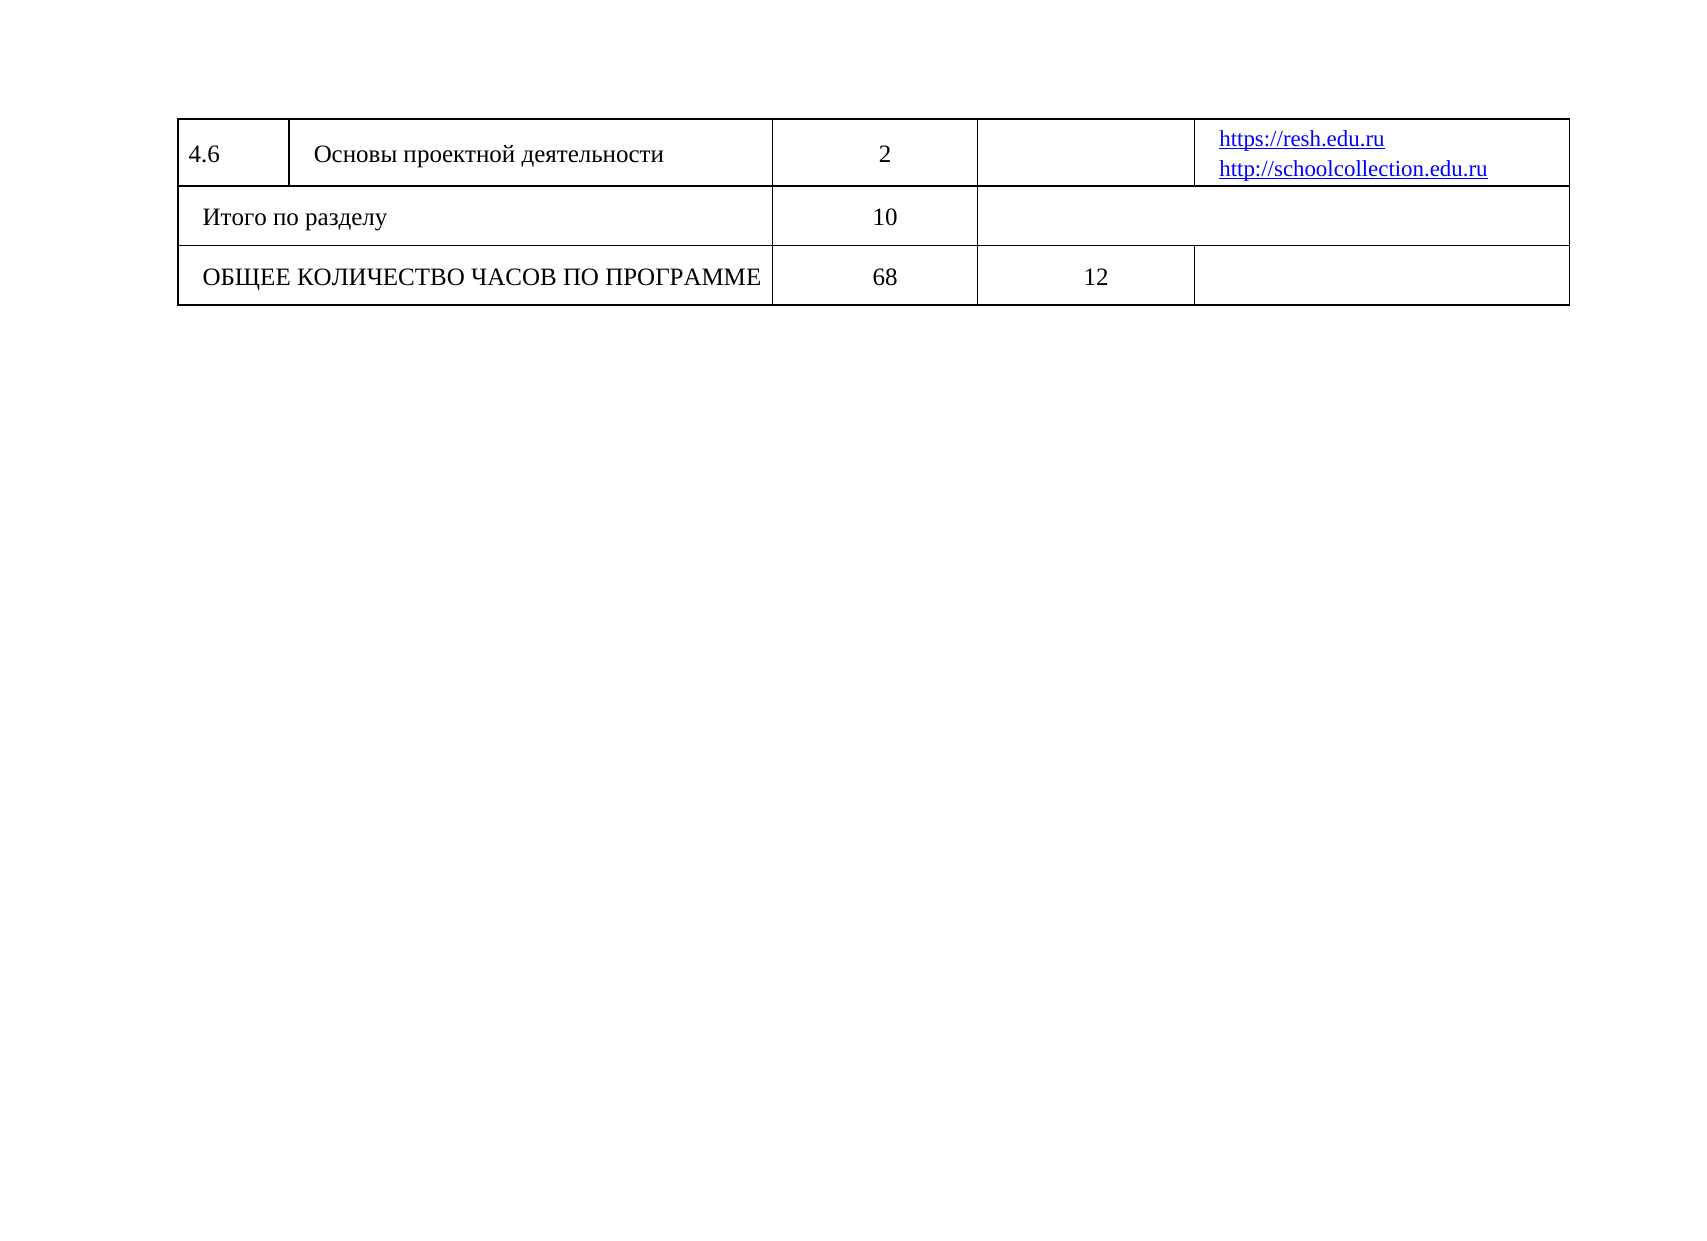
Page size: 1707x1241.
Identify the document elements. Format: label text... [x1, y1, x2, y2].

table_cell Основы проектной деятельности [290, 120, 772, 185]
table_cell 10 [773, 187, 977, 245]
table_cell [978, 187, 1569, 245]
table_cell 68 [773, 246, 977, 304]
table_cell 2 [773, 120, 977, 185]
table_cell [978, 120, 1194, 185]
table_cell Итого по разделу [179, 187, 772, 245]
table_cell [1195, 120, 1569, 185]
table_cell 4.6 [179, 120, 288, 185]
table_cell ОБЩЕЕ КОЛИЧЕСТВО ЧАСОВ ПО ПРОГРАММЕ [179, 246, 772, 304]
table_cell [1195, 246, 1569, 304]
table_cell 12 [978, 246, 1194, 304]
